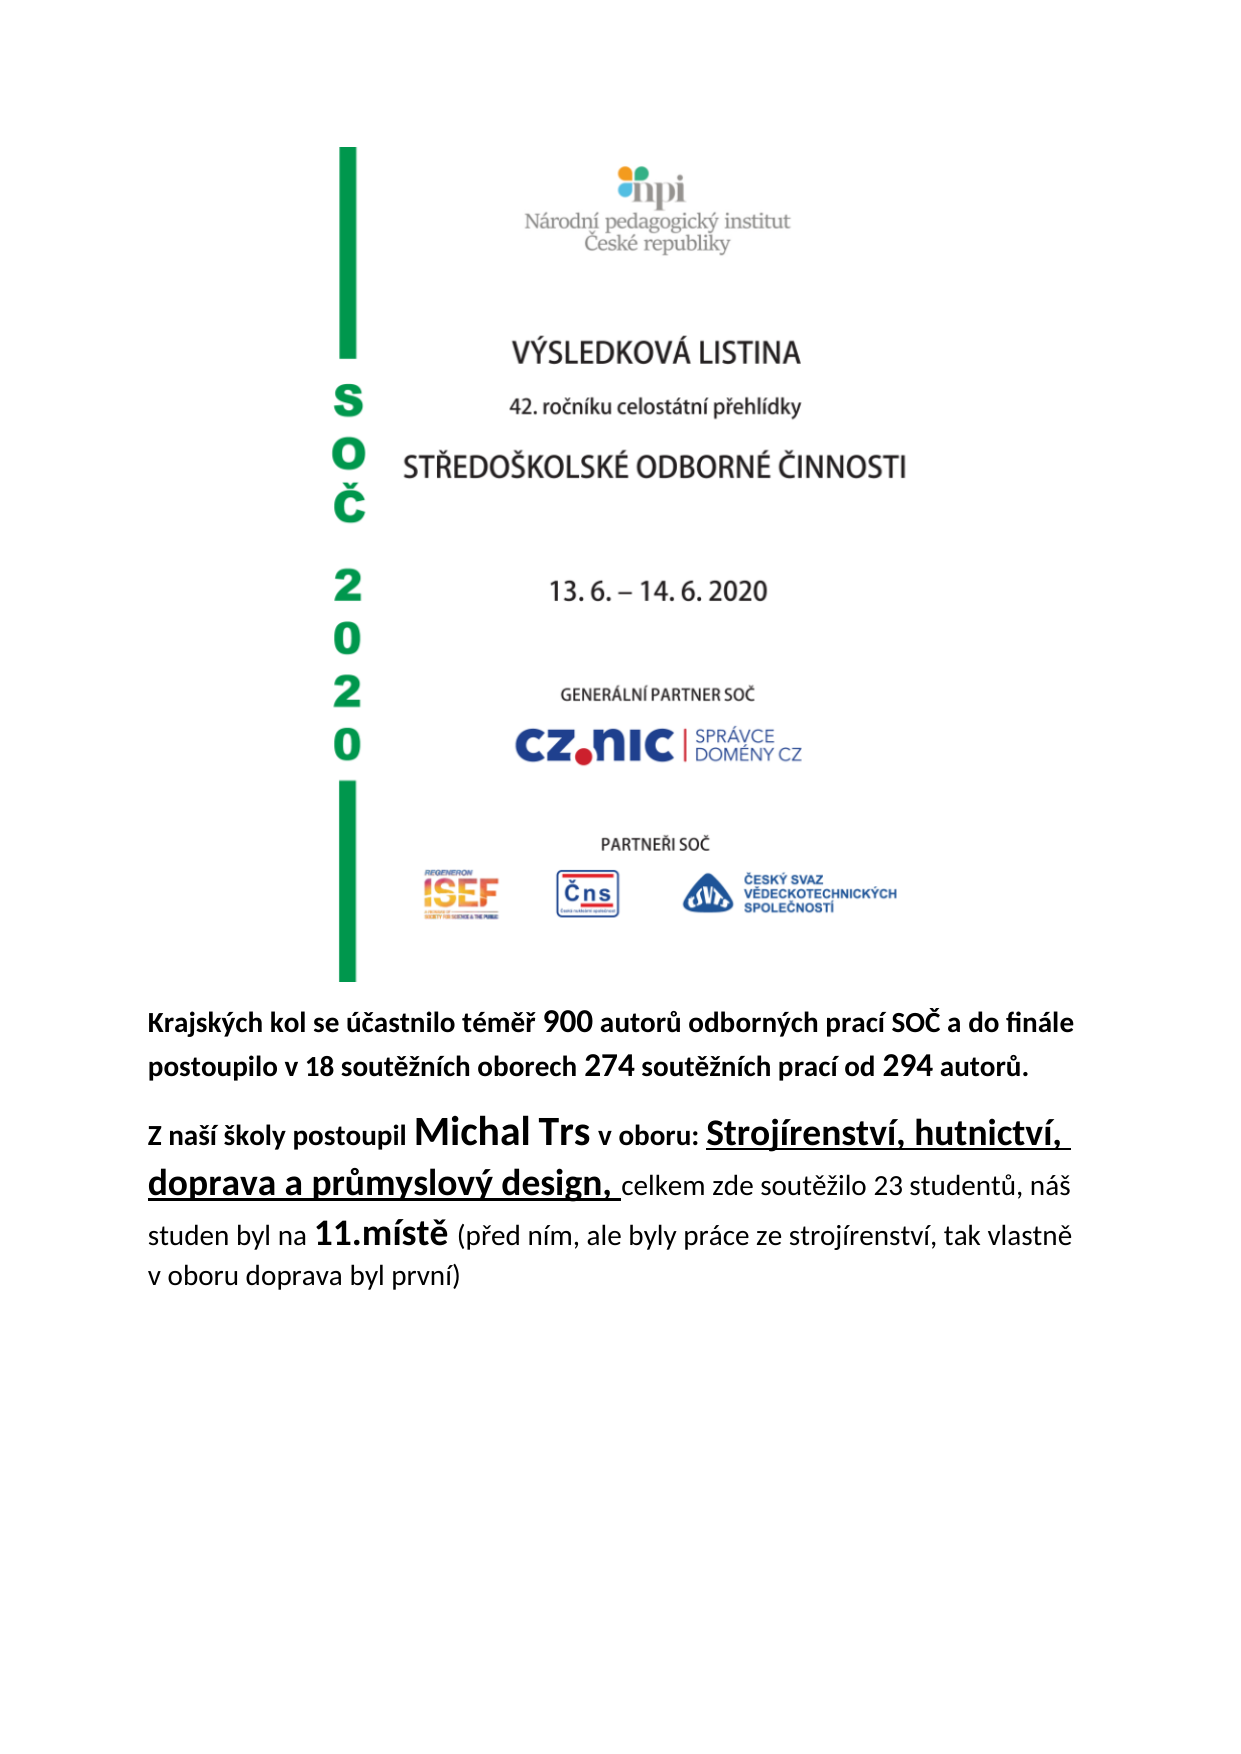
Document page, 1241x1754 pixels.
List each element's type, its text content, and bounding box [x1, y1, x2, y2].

text Z naší školy postoupil Michal Trs v oboru: Strojírenství, hutnictví, doprava a průmyslový design, celkem zde soutěžilo 23 studentů, náš studen byl na 11.místě (před ním, ale byly práce ze strojírenství, tak vlastně v oboru doprava byl první) [148, 1104, 1093, 1293]
picture [321, 147, 920, 982]
text Krajských kol se účastnilo téměř 900 autorů odborných prací SOČ a do finále postoupilo v 18 soutěžních oborech 274 soutěžních prací od 294 autorů. [148, 1000, 1093, 1085]
